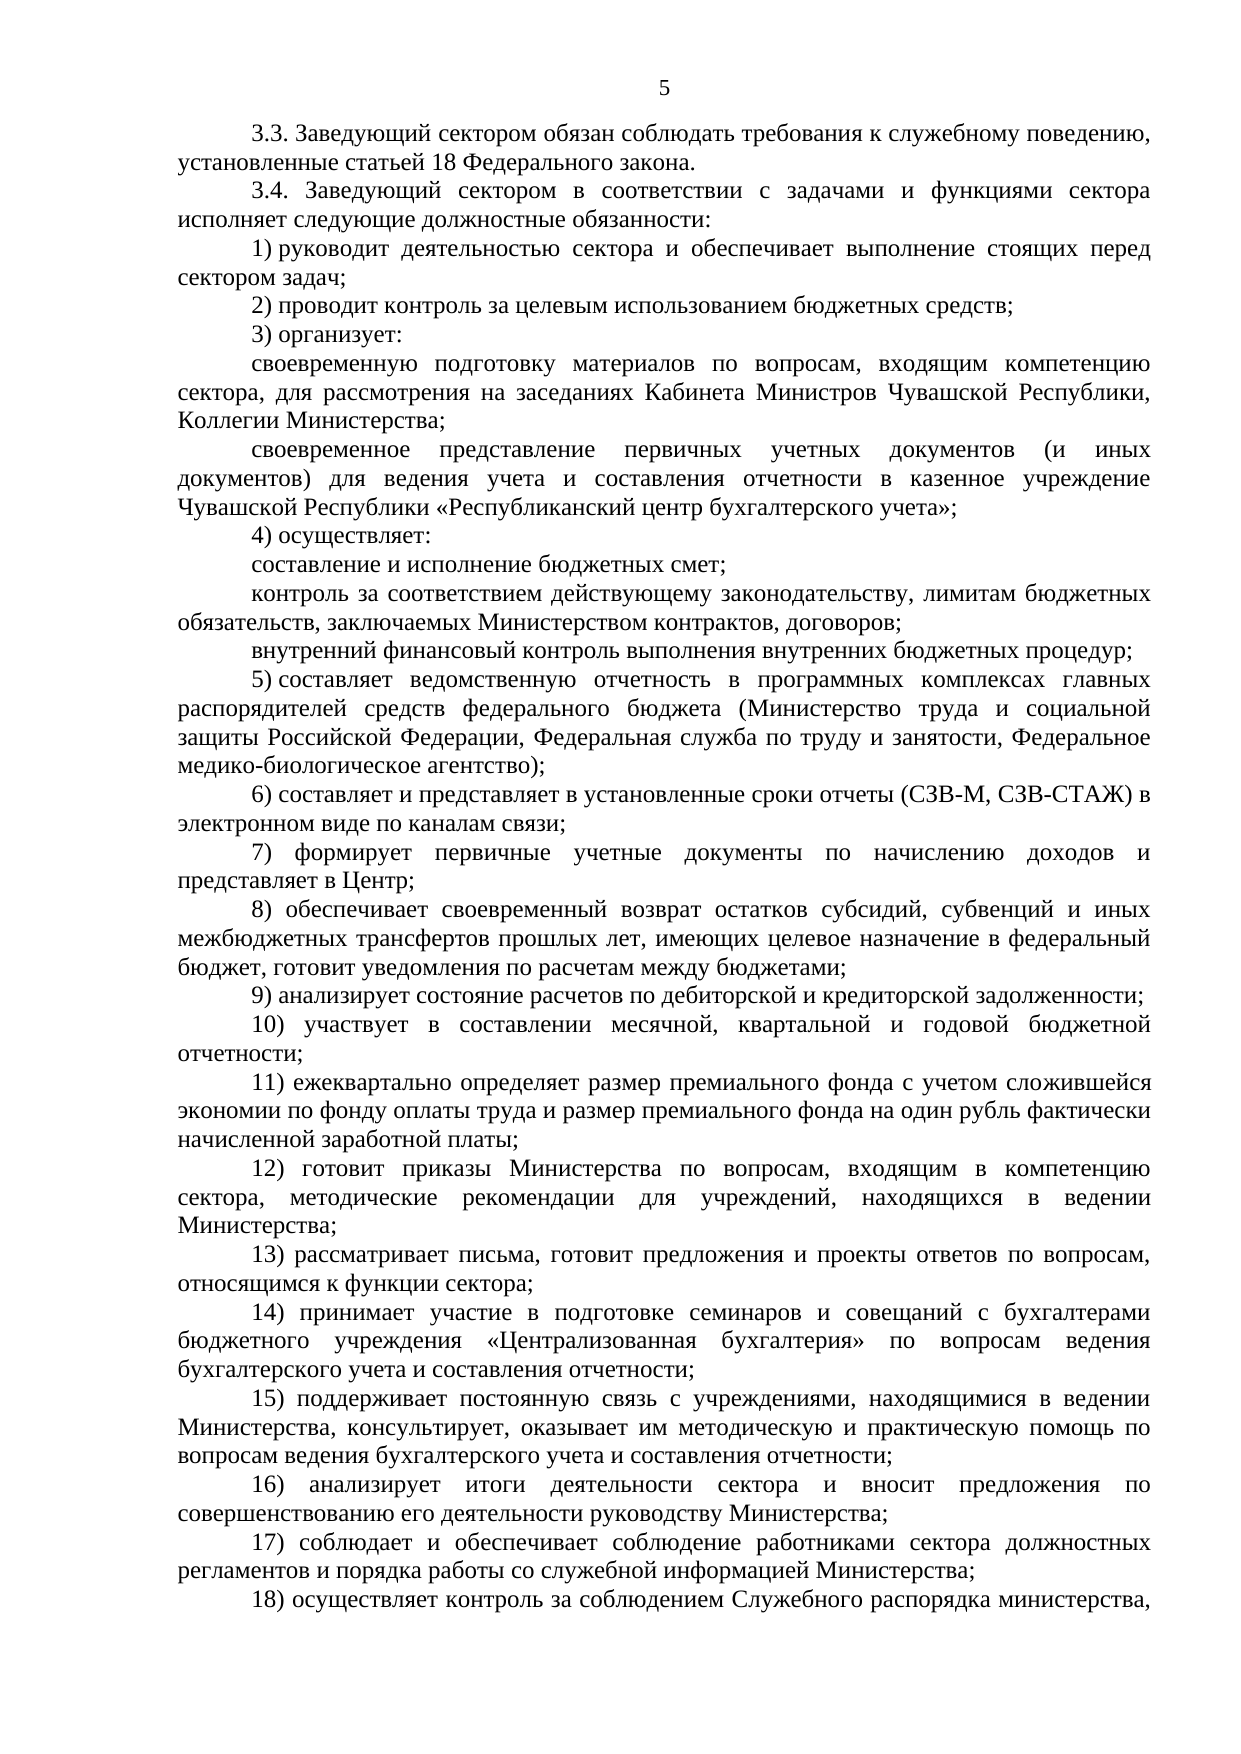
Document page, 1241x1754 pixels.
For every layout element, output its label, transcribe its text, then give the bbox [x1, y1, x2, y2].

text 3) организует: [177, 319, 1152, 348]
text 3.4. Заведующий сектором в соответствии с задачами и функциями сектора исполняет следующие должностные обязанности: [177, 176, 1152, 233]
text 6) составляет и представляет в установленные сроки отчеты (СЗВ-М, СЗВ-СТАЖ) в электронном виде по каналам связи; [177, 779, 1152, 837]
text внутренний финансовый контроль выполнения внутренних бюджетных процедур; [177, 636, 1152, 664]
text 14) принимает участие в подготовке семинаров и совещаний с бухгалтерами бюджетного учреждения «Централизованная бухгалтерия» по вопросам ведения бухгалтерского учета и составления отчетности; [177, 1297, 1152, 1383]
text составление и исполнение бюджетных смет; [177, 549, 1152, 578]
text 2) проводит контроль за целевым использованием бюджетных средств; [177, 291, 1152, 319]
text своевременное представление первичных учетных документов (и иных документов) для ведения учета и составления отчетности в казенное учреждение Чувашской Республики «Республиканский центр бухгалтерского учета»; [177, 434, 1152, 521]
text 7) формирует первичные учетные документы по начислению доходов и представляет в Центр; [177, 837, 1152, 894]
text 10) участвует в составлении месячной, квартальной и годовой бюджетной отчетности; [177, 1009, 1152, 1067]
text 17) соблюдает и обеспечивает соблюдение работниками сектора должностных регламентов и порядка работы со служебной информацией Министерства; [177, 1527, 1152, 1584]
text 3.3. Заведующий сектором обязан соблюдать требования к служебному поведению, установленные статьей 18 Федерального закона. [177, 118, 1152, 176]
text 9) анализирует состояние расчетов по дебиторской и кредиторской задолженности; [177, 981, 1152, 1009]
text 13) рассматривает письма, готовит предложения и проекты ответов по вопросам, относящимся к функции сектора; [177, 1239, 1152, 1297]
text своевременную подготовку материалов по вопросам, входящим компетенцию сектора, для рассмотрения на заседаниях Кабинета Министров Чувашской Республики, Коллегии Министерства; [177, 348, 1152, 434]
text 8) обеспечивает своевременный возврат остатков субсидий, субвенций и иных межбюджетных трансфертов прошлых лет, имеющих целевое назначение в федеральный бюджет, готовит уведомления по расчетам между бюджетами; [177, 894, 1152, 981]
text 12) готовит приказы Министерства по вопросам, входящим в компетенцию сектора, методические рекомендации для учреждений, находящихся в ведении Министерства; [177, 1153, 1152, 1239]
text 16) анализирует итоги деятельности сектора и вносит предложения по совершенствованию его деятельности руководству Министерства; [177, 1469, 1152, 1527]
text 1) руководит деятельностью сектора и обеспечивает выполнение стоящих перед сектором задач; [177, 233, 1152, 291]
text контроль за соответствием действующему законодательству, лимитам бюджетных обязательств, заключаемых Министерством контрактов, договоров; [177, 578, 1152, 636]
text 4) осуществляет: [177, 521, 1152, 549]
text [177, 1584, 1152, 1613]
text 11) ежеквартально определяет размер премиального фонда с учетом сложившейся экономии по фонду оплаты труда и размер премиального фонда на один рубль фактически начисленной заработной платы; [177, 1067, 1152, 1153]
text 5) составляет ведомственную отчетность в программных комплексах главных распорядителей средств федерального бюджета (Министерство труда и социальной защиты Российской Федерации, Федеральная служба по труду и занятости, Федеральное медико-биологическое агентство); [177, 664, 1152, 779]
text 15) поддерживает постоянную связь с учреждениями, находящимися в ведении Министерства, консультирует, оказывает им методическую и практическую помощь по вопросам ведения бухгалтерского учета и составления отчетности; [177, 1383, 1152, 1469]
